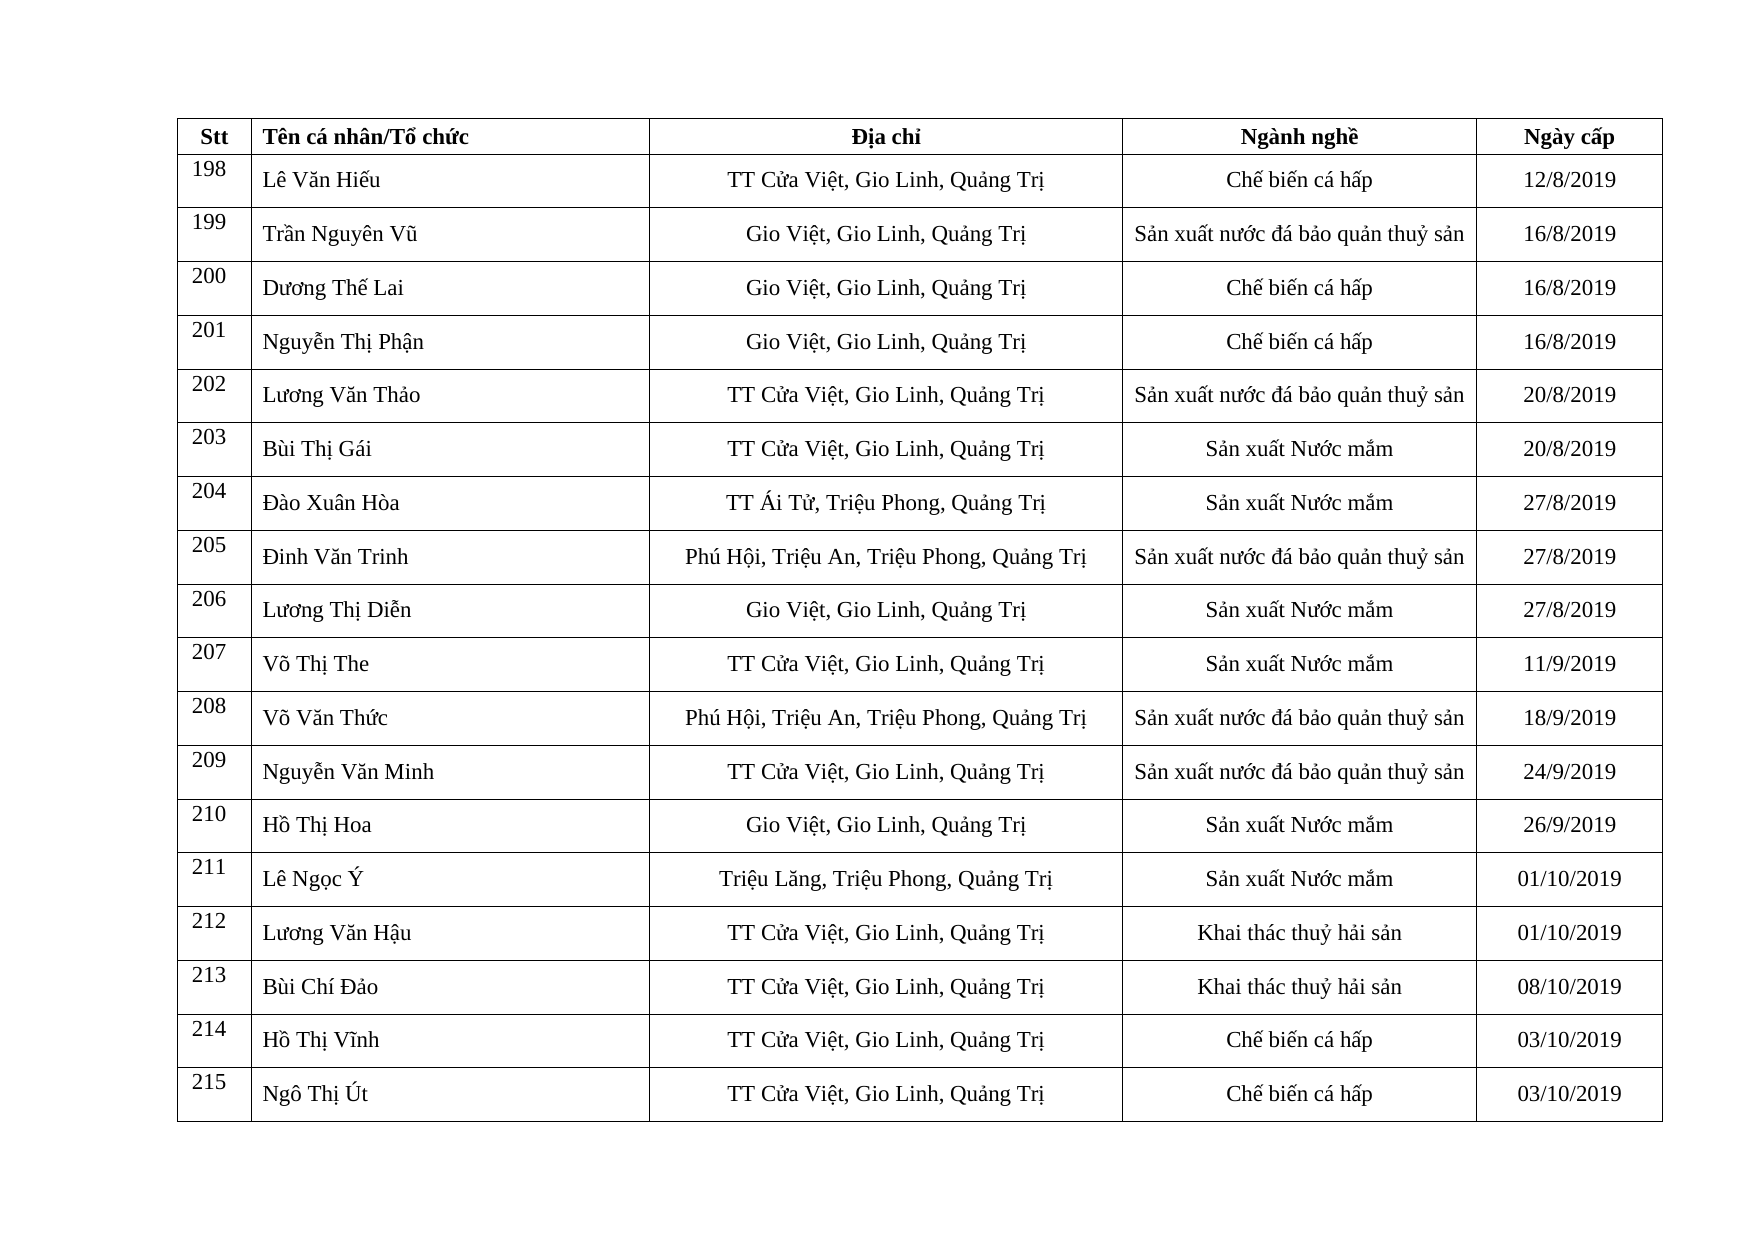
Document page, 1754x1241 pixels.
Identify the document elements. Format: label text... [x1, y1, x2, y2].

table_cell Sản xuất Nước mắm [1123, 585, 1476, 637]
table_cell Bùi Chí Đảo [252, 961, 649, 1013]
table_cell TT Cửa Việt, Gio Linh, Quảng Trị [650, 155, 1122, 207]
table_cell 20/8/2019 [1477, 370, 1662, 422]
table_cell Chế biến cá hấp [1123, 316, 1476, 368]
table_cell Gio Việt, Gio Linh, Quảng Trị [650, 316, 1122, 368]
table_cell 27/8/2019 [1477, 531, 1662, 583]
table_cell Đào Xuân Hòa [252, 477, 649, 530]
table_cell [178, 907, 251, 960]
table_cell [178, 585, 251, 637]
table_cell Nguyễn Thị Phận [252, 316, 649, 368]
table_cell Chế biến cá hấp [1123, 155, 1476, 207]
table_cell Dương Thế Lai [252, 262, 649, 315]
table_cell TT Cửa Việt, Gio Linh, Quảng Trị [650, 423, 1122, 476]
table_cell Sản xuất Nước mắm [1123, 477, 1476, 530]
table_cell [178, 961, 251, 1013]
table_cell [178, 1015, 251, 1067]
table_cell 11/9/2019 [1477, 638, 1662, 691]
table_cell Lương Thị Diễn [252, 585, 649, 637]
table_cell Lê Ngọc Ý [252, 853, 649, 906]
table_cell [178, 531, 251, 583]
table_cell Sản xuất Nước mắm [1123, 638, 1476, 691]
table_cell 08/10/2019 [1477, 961, 1662, 1013]
table_cell Phú Hội, Triệu An, Triệu Phong, Quảng Trị [650, 692, 1122, 745]
table_header Ngành nghề [1123, 119, 1476, 153]
table_cell [178, 638, 251, 691]
table_cell TT Cửa Việt, Gio Linh, Quảng Trị [650, 1015, 1122, 1067]
table_cell Trần Nguyên Vũ [252, 208, 649, 261]
table_cell Lê Văn Hiếu [252, 155, 649, 207]
table_cell TT Cửa Việt, Gio Linh, Quảng Trị [650, 907, 1122, 960]
table_cell Khai thác thuỷ hải sản [1123, 961, 1476, 1013]
table_cell Sản xuất nước đá bảo quản thuỷ sản [1123, 208, 1476, 261]
table_cell [178, 262, 251, 315]
table_cell 03/10/2019 [1477, 1015, 1662, 1067]
table_cell Ngô Thị Út [252, 1068, 649, 1121]
table_cell Bùi Thị Gái [252, 423, 649, 476]
table_cell 16/8/2019 [1477, 262, 1662, 315]
table_cell 20/8/2019 [1477, 423, 1662, 476]
table_cell 26/9/2019 [1477, 800, 1662, 852]
table_cell Võ Thị The [252, 638, 649, 691]
table_cell Hồ Thị Vĩnh [252, 1015, 649, 1067]
table_cell Sản xuất nước đá bảo quản thuỷ sản [1123, 692, 1476, 745]
table_header Địa chỉ [650, 119, 1122, 153]
table_cell Chế biến cá hấp [1123, 1068, 1476, 1121]
table_cell Sản xuất nước đá bảo quản thuỷ sản [1123, 370, 1476, 422]
table_cell Lương Văn Hậu [252, 907, 649, 960]
table_cell 27/8/2019 [1477, 477, 1662, 530]
table_cell Lương Văn Thảo [252, 370, 649, 422]
table_cell 27/8/2019 [1477, 585, 1662, 637]
table_cell Gio Việt, Gio Linh, Quảng Trị [650, 208, 1122, 261]
table_cell TT Cửa Việt, Gio Linh, Quảng Trị [650, 638, 1122, 691]
table_cell Nguyễn Văn Minh [252, 746, 649, 798]
table_cell Sản xuất Nước mắm [1123, 423, 1476, 476]
table_cell Sản xuất nước đá bảo quản thuỷ sản [1123, 746, 1476, 798]
table_cell [178, 746, 251, 798]
table_cell TT Ái Tử, Triệu Phong, Quảng Trị [650, 477, 1122, 530]
table_cell Gio Việt, Gio Linh, Quảng Trị [650, 585, 1122, 637]
table_cell Đinh Văn Trinh [252, 531, 649, 583]
table_cell [178, 208, 251, 261]
table_cell [178, 370, 251, 422]
table_cell 18/9/2019 [1477, 692, 1662, 745]
table_cell Sản xuất Nước mắm [1123, 800, 1476, 852]
table_cell TT Cửa Việt, Gio Linh, Quảng Trị [650, 746, 1122, 798]
table_header Stt [178, 119, 251, 153]
table_cell Chế biến cá hấp [1123, 1015, 1476, 1067]
table_cell TT Cửa Việt, Gio Linh, Quảng Trị [650, 370, 1122, 422]
table_cell Khai thác thuỷ hải sản [1123, 907, 1476, 960]
table_cell 12/8/2019 [1477, 155, 1662, 207]
table_cell [178, 423, 251, 476]
table_cell 01/10/2019 [1477, 907, 1662, 960]
table_cell 16/8/2019 [1477, 316, 1662, 368]
table_cell [178, 316, 251, 368]
table_cell Phú Hội, Triệu An, Triệu Phong, Quảng Trị [650, 531, 1122, 583]
table_cell [178, 800, 251, 852]
table_cell Hồ Thị Hoa [252, 800, 649, 852]
table_cell 16/8/2019 [1477, 208, 1662, 261]
table_cell 03/10/2019 [1477, 1068, 1662, 1121]
table_cell 24/9/2019 [1477, 746, 1662, 798]
table_cell TT Cửa Việt, Gio Linh, Quảng Trị [650, 961, 1122, 1013]
table_cell Chế biến cá hấp [1123, 262, 1476, 315]
table_cell TT Cửa Việt, Gio Linh, Quảng Trị [650, 1068, 1122, 1121]
table_cell [178, 477, 251, 530]
table_cell Sản xuất Nước mắm [1123, 853, 1476, 906]
table_cell 01/10/2019 [1477, 853, 1662, 906]
table_cell Gio Việt, Gio Linh, Quảng Trị [650, 262, 1122, 315]
table_cell [178, 1068, 251, 1121]
table_cell Triệu Lăng, Triệu Phong, Quảng Trị [650, 853, 1122, 906]
table_header Tên cá nhân/Tổ chức [252, 119, 649, 153]
table_cell Gio Việt, Gio Linh, Quảng Trị [650, 800, 1122, 852]
table_header Ngày cấp [1477, 119, 1662, 153]
table_cell [178, 155, 251, 207]
table_cell Võ Văn Thức [252, 692, 649, 745]
table_cell [178, 853, 251, 906]
table_cell [178, 692, 251, 745]
table_cell Sản xuất nước đá bảo quản thuỷ sản [1123, 531, 1476, 583]
